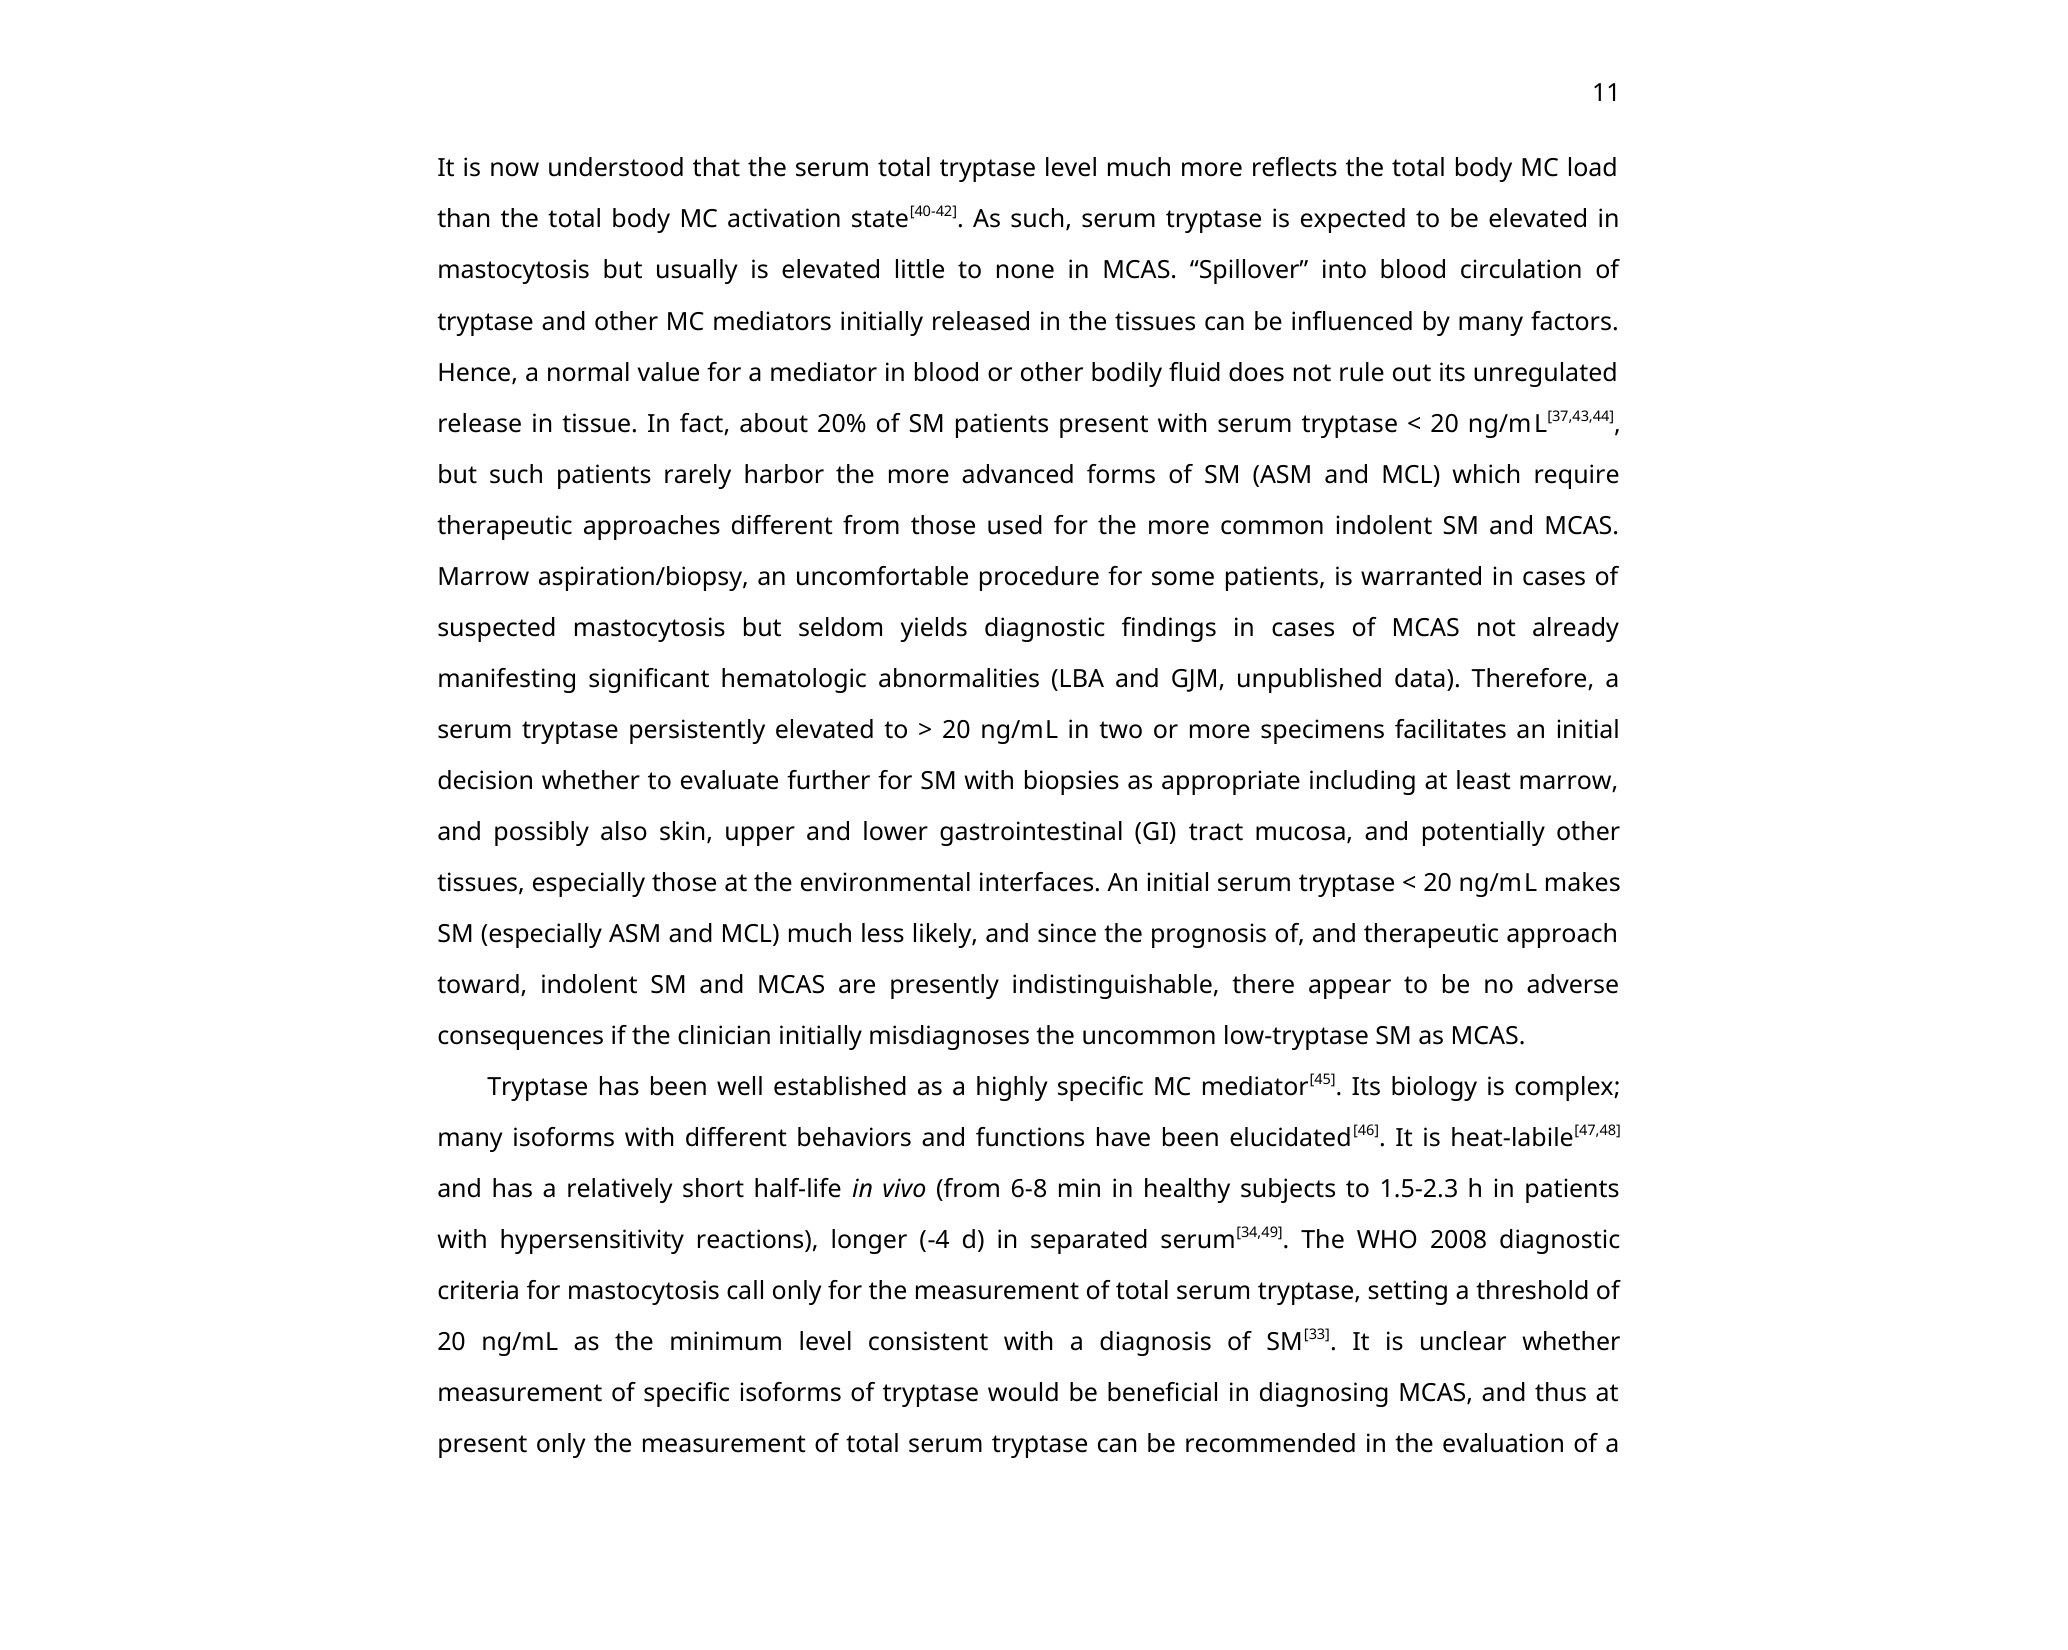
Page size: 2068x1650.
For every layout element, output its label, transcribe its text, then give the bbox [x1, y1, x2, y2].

text It is now understood that the serum total tryptase level much more reflects the total body MC load than the total body MC activation state[40-42]. As such, serum tryptase is expected to be elevated in mastocytosis but usually is elevated little to none in MCAS. “Spillover” into blood circulation of tryptase and other MC mediators initially released in the tissues can be influenced by many factors. Hence, a normal value for a mediator in blood or other bodily fluid does not rule out its unregulated release in tissue. In fact, about 20% of SM patients present with serum tryptase < 20 ng/ml[37,43,44], but such patients rarely harbor the more advanced forms of SM (ASM and MCL) which require therapeutic approaches different from those used for the more common indolent SM and MCAS. Marrow aspiration/biopsy, an uncomfortable procedure for some patients, is warranted in cases of suspected mastocytosis but seldom yields diagnostic findings in cases of MCAS not already manifesting significant hematologic abnormalities (LBA and GJM, unpublished data). Therefore, a serum tryptase persistently elevated to > 20 ng/ml in two or more specimens facilitates an initial decision whether to evaluate further for SM with biopsies as appropriate including at least marrow, and possibly also skin, upper and lower gastrointestinal (GI) tract mucosa, and potentially other tissues, especially those at the environmental interfaces. An initial serum tryptase < 20 ng/ml makes SM (especially ASM and MCL) much less likely, and since the prognosis of, and therapeutic approach toward, indolent SM and MCAS are presently indistinguishable, there appear to be no adverse consequences if the clinician initially misdiagnoses the uncommon low-tryptase SM as MCAS. [437, 150, 1621, 1052]
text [437, 1069, 1621, 1460]
